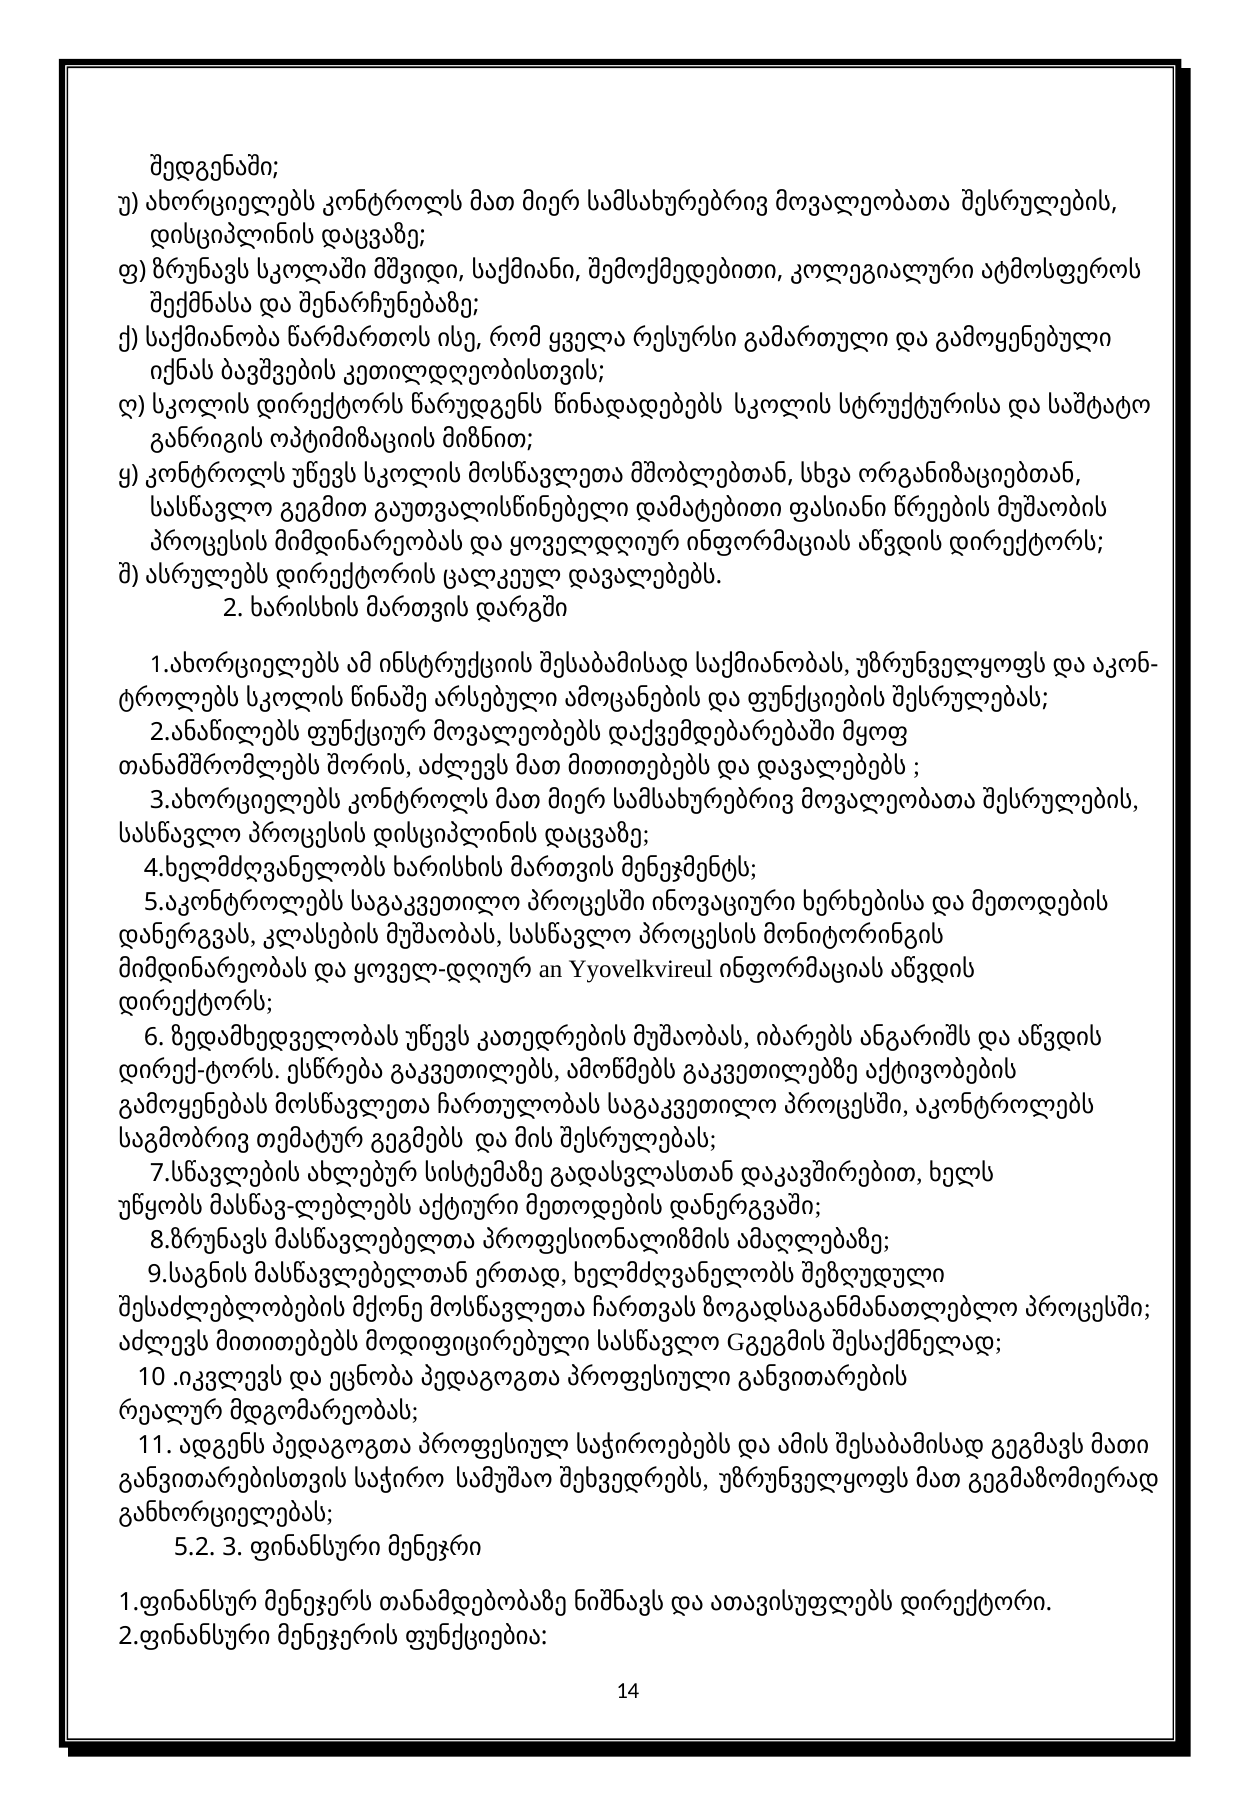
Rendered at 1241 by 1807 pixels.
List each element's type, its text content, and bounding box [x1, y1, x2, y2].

text ქ) საქმიანობა წარმართოს ისე, რომ ყველა რესურსი გამართული და გამოყენებული იქნას ბავშვების კეთილდღეობისთვის; [118, 320, 1169, 387]
text 11. ადგენს პედაგოგთა პროფესიულ საჭიროებებს და ამის შესაბამისად გეგმავს მათი განვითარებისთვის საჭირო სამუშაო შეხვედრებს, უზრუნველყოფს მათ გეგმაზომიერად განხორციელებას; [118, 1427, 1169, 1529]
text უ) ახორციელებს კონტროლს მათ მიერ სამსახურებრივ მოვალეობათა შესრულების, დისციპლინის დაცვაზე; [118, 183, 1169, 251]
text ფ) ზრუნავს სკოლაში მშვიდი, საქმიანი, შემოქმედებითი, კოლეგიალური ატმოსფეროს შექმნასა და შენარჩუნებაზე; [118, 251, 1169, 319]
text 3.ახორციელებს კონტროლს მათ მიერ სამსახურებრივ მოვალეობათა შესრულების, სასწავლო პროცესის დისციპლინის დაცვაზე; [118, 781, 1169, 849]
text 8.ზრუნავს მასწავლებელთა პროფესიონალიზმის ამაღლებაზე; [149, 1222, 1169, 1256]
text 2.ფინანსური მენეჯერის ფუნქციებია: [118, 1617, 1169, 1652]
text 10 .იკვლევს და ეცნობა პედაგოგთა პროფესიული განვითარების რეალურ მდგომარეობას; [118, 1358, 1003, 1427]
text 9.საგნის მასწავლებელთან ერთად, ხელმძღვანელობს შეზღუდული შესაძლებლობების მქონე მოსწავლეთა ჩართვას ზოგადსაგანმანათლებლო პროცესში; აძლევს მითითებებს მოდიფიცირებული სასწავლო Gგეგმის შესაქმნელად; [118, 1256, 1169, 1358]
text 1.ფინანსურ მენეჯერს თანამდებობაზე ნიშნავს და ათავისუფლებს დირექტორი. [118, 1583, 1169, 1617]
text 1.ახორციელებს ამ ინსტრუქციის შესაბამისად საქმიანობას, უზრუნველყოფს და აკონ- ტროლებს სკოლის წინაშე არსებული ამოცანების და ფუნქციების შესრულებას; [118, 645, 1169, 713]
text 4.ხელმძღვანელობს ხარისხის მართვის მენეჯმენტს; [143, 849, 1169, 884]
text 6. ზედამხედველობას უწევს კათედრების მუშაობას, იბარებს ანგარიშს და აწვდის დირექ-ტორს. ესწრება გაკვეთილებს, ამოწმებს გაკვეთილებზე აქტივობების გამოყენებას მოსწავლეთა ჩართულობას საგაკვეთილო პროცესში, აკონტროლებს საგმობრივ თემატურ გეგმებს და მის შესრულებას; [118, 1018, 1125, 1154]
text 2. ხარისხის მართვის დარგში [223, 590, 1169, 624]
text 5.2. 3. ფინანსური მენეჯრი [173, 1529, 1169, 1563]
text ყ) კონტროლს უწევს სკოლის მოსწავლეთა მშობლებთან, სხვა ორგანიზაციებთან, სასწავლო გეგმით გაუთვალისწინებელი დამატებითი ფასიანი წრეების მუშაობის პროცესის მიმდინარეობას და ყოველდღიურ ინფორმაციას აწვდის დირექტორს; [118, 455, 1138, 557]
text ღ) სკოლის დირექტორს წარუდგენს წინადადებებს სკოლის სტრუქტურისა და საშტატო განრიგის ოპტიმიზაციის მიზნით; [118, 387, 1169, 455]
text შედგენაში; [149, 149, 1169, 183]
text 2.ანაწილებს ფუნქციურ მოვალეობებს დაქვემდებარებაში მყოფ თანამშრომლებს შორის, აძლევს მათ მითითებებს და დავალებებს ; [118, 713, 1093, 781]
text 7.სწავლების ახლებურ სისტემაზე გადასვლასთან დაკავშირებით, ხელს უწყობს მასწავ-ლებლებს აქტიური მეთოდების დანერგვაში; [118, 1155, 1053, 1222]
text შ) ასრულებს დირექტორის ცალკეულ დავალებებს. [118, 557, 1169, 590]
text 5.აკონტროლებს საგაკვეთილო პროცესში ინოვაციური ხერხებისა და მეთოდების დანერგვას, კლასების მუშაობას, სასწავლო პროცესის მონიტორინგის მიმდინარეობას და ყოველ-დღიურ an Yyovelkvireul ინფორმაციას აწვდის დირექტორს; [118, 884, 1125, 1018]
